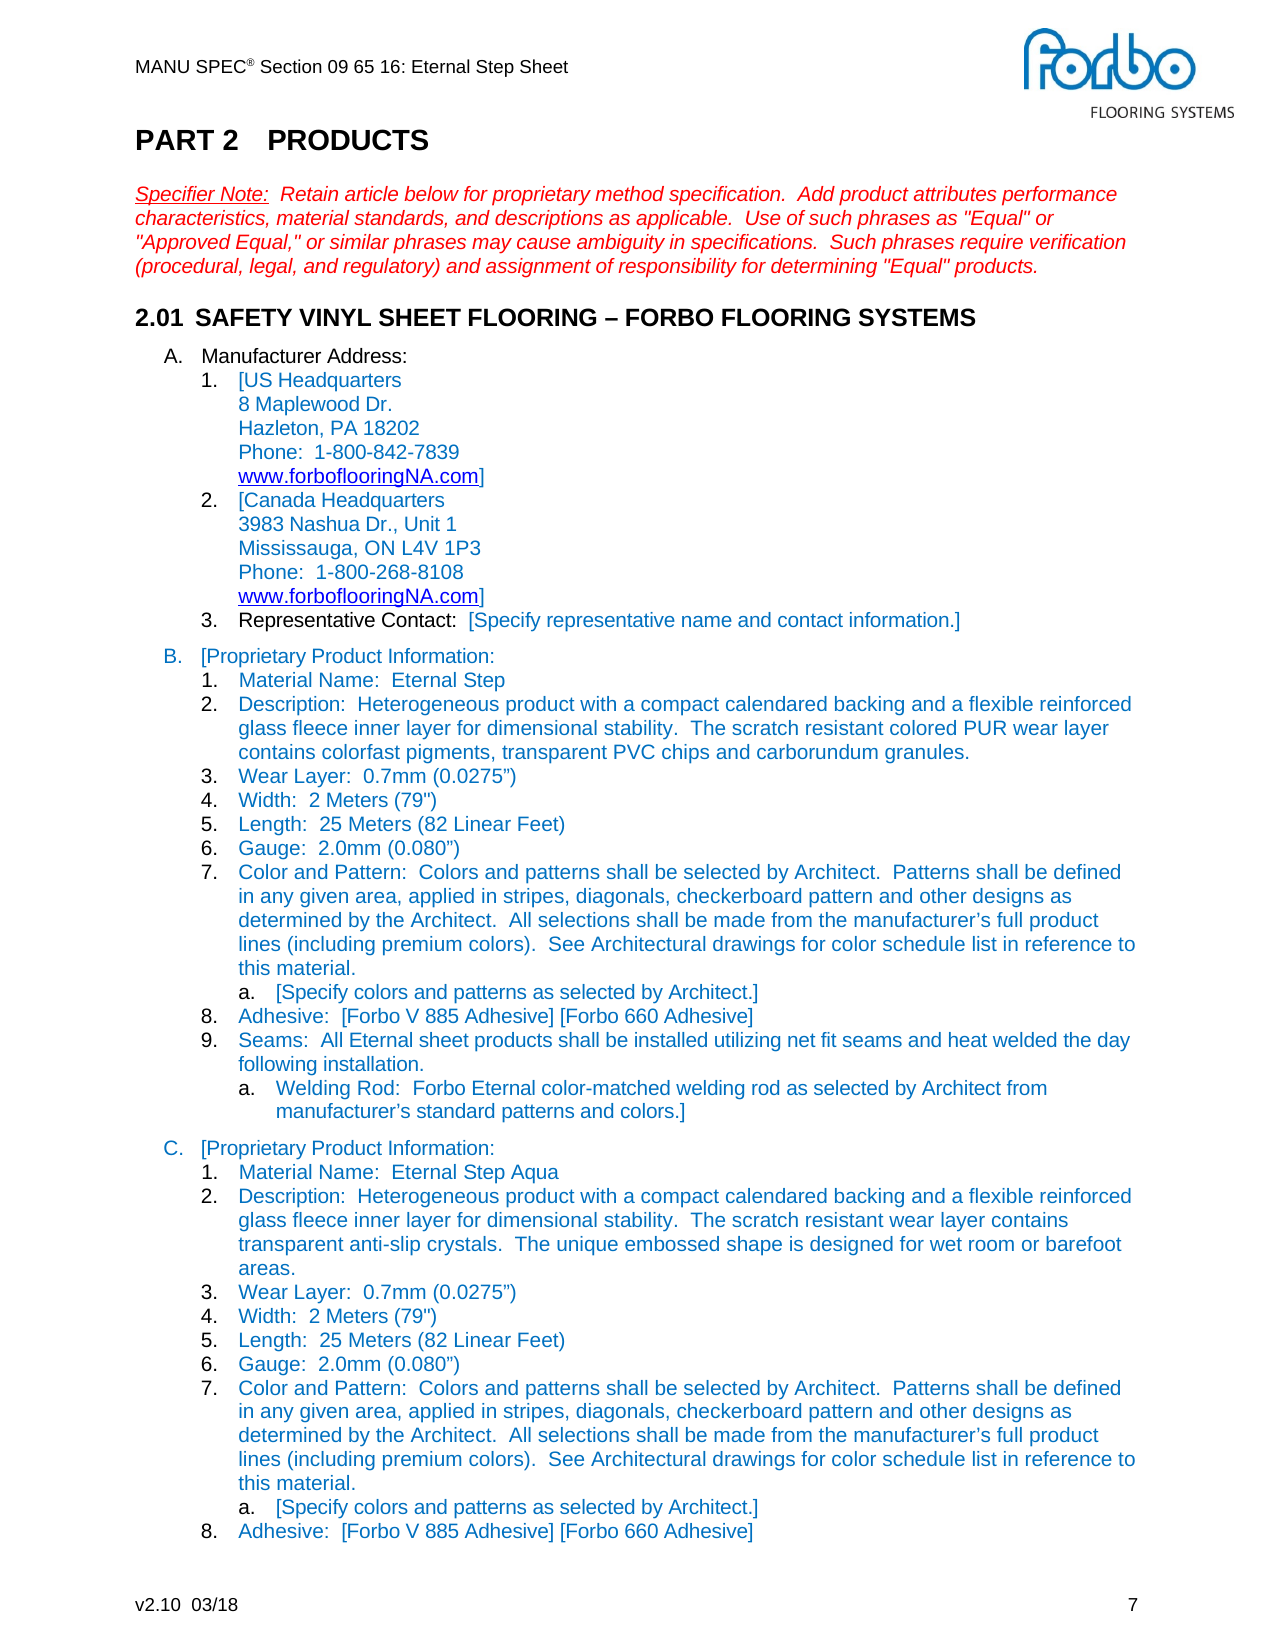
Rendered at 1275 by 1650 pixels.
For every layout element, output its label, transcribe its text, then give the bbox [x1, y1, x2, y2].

text Phone: 1-800-268-8108 [238, 560, 1140, 584]
list Description: Heterogeneous product with a compact calendared backing and a flexible reinforced glass fleece inner layer for dimensional stability. The scratch resistant colored PUR wear layer contains colorfast pigments, transparent PVC chips and carborundum granules. [201, 692, 1140, 764]
list Width: 2 Meters (79") [201, 1303, 1140, 1327]
text 8 Maplewood Dr. [238, 392, 1140, 416]
text www.forboflooringNA.com] [238, 584, 1140, 608]
text Hazleton, PA 18202 [238, 416, 1140, 440]
list Wear Layer: 0.7mm (0.0275”) [201, 764, 1140, 788]
list Material Name: Eternal Step [201, 668, 1140, 692]
list PRODUCTS [135, 123, 1140, 157]
list Width: 2 Meters (79") [201, 788, 1140, 812]
text Mississauga, ON L4V 1P3 [238, 536, 1140, 560]
list Representative Contact: [Specify representative name and contact information.] [201, 608, 1140, 632]
list SAFETY VINYL SHEET FLOORING – FORBO FLOORING SYSTEMS [135, 303, 1140, 332]
list Material Name: Eternal Step Aqua [201, 1160, 1140, 1184]
list Wear Layer: 0.7mm (0.0275”) [201, 1279, 1140, 1303]
list Description: Heterogeneous product with a compact calendared backing and a flexible reinforced glass fleece inner layer for dimensional stability. The scratch resistant wear layer contains transparent anti-slip crystals. The unique embossed shape is designed for wet room or barefoot areas. [201, 1184, 1140, 1279]
text Specifier Note: Retain article below for proprietary method specification. Add product attributes performance characteristics, material standards, and descriptions as applicable. Use of such phrases as "Equal" or "Approved Equal," or similar phrases may cause ambiguity in specifications. Such phrases require verification (procedural, legal, and regulatory) and assignment of responsibility for determining "Equal" products. [135, 182, 1140, 278]
list Welding Rod: Forbo Eternal color-matched welding rod as selected by Architect from manufacturer’s standard patterns and colors.] [238, 1075, 1140, 1123]
list Adhesive: [Forbo V 885 Adhesive] [Forbo 660 Adhesive] [201, 1003, 1140, 1027]
text Phone: 1-800-842-7839 [238, 440, 1140, 464]
list Length: 25 Meters (82 Linear Feet) [201, 812, 1140, 836]
text www.forboflooringNA.com] [238, 464, 1140, 488]
list Manufacturer Address: [163, 344, 1140, 368]
list [Specify colors and patterns as selected by Architect.] [238, 979, 1140, 1003]
list Gauge: 2.0mm (0.080”) [201, 1351, 1140, 1375]
list [Proprietary Product Information: [163, 644, 1140, 668]
text 3983 Nashua Dr., Unit 1 [238, 512, 1140, 536]
list [Canada Headquarters [201, 488, 1140, 512]
list [Proprietary Product Information: [163, 1136, 1140, 1160]
list Seams: All Eternal sheet products shall be installed utilizing net fit seams and heat welded the day following installation. [201, 1027, 1140, 1075]
list Adhesive: [Forbo V 885 Adhesive] [Forbo 660 Adhesive] [201, 1519, 1140, 1543]
picture [1024, 28, 1234, 118]
list Gauge: 2.0mm (0.080”) [201, 836, 1140, 860]
list [US Headquarters [201, 368, 1140, 392]
list [Specify colors and patterns as selected by Architect.] [238, 1495, 1140, 1519]
list Length: 25 Meters (82 Linear Feet) [201, 1327, 1140, 1351]
